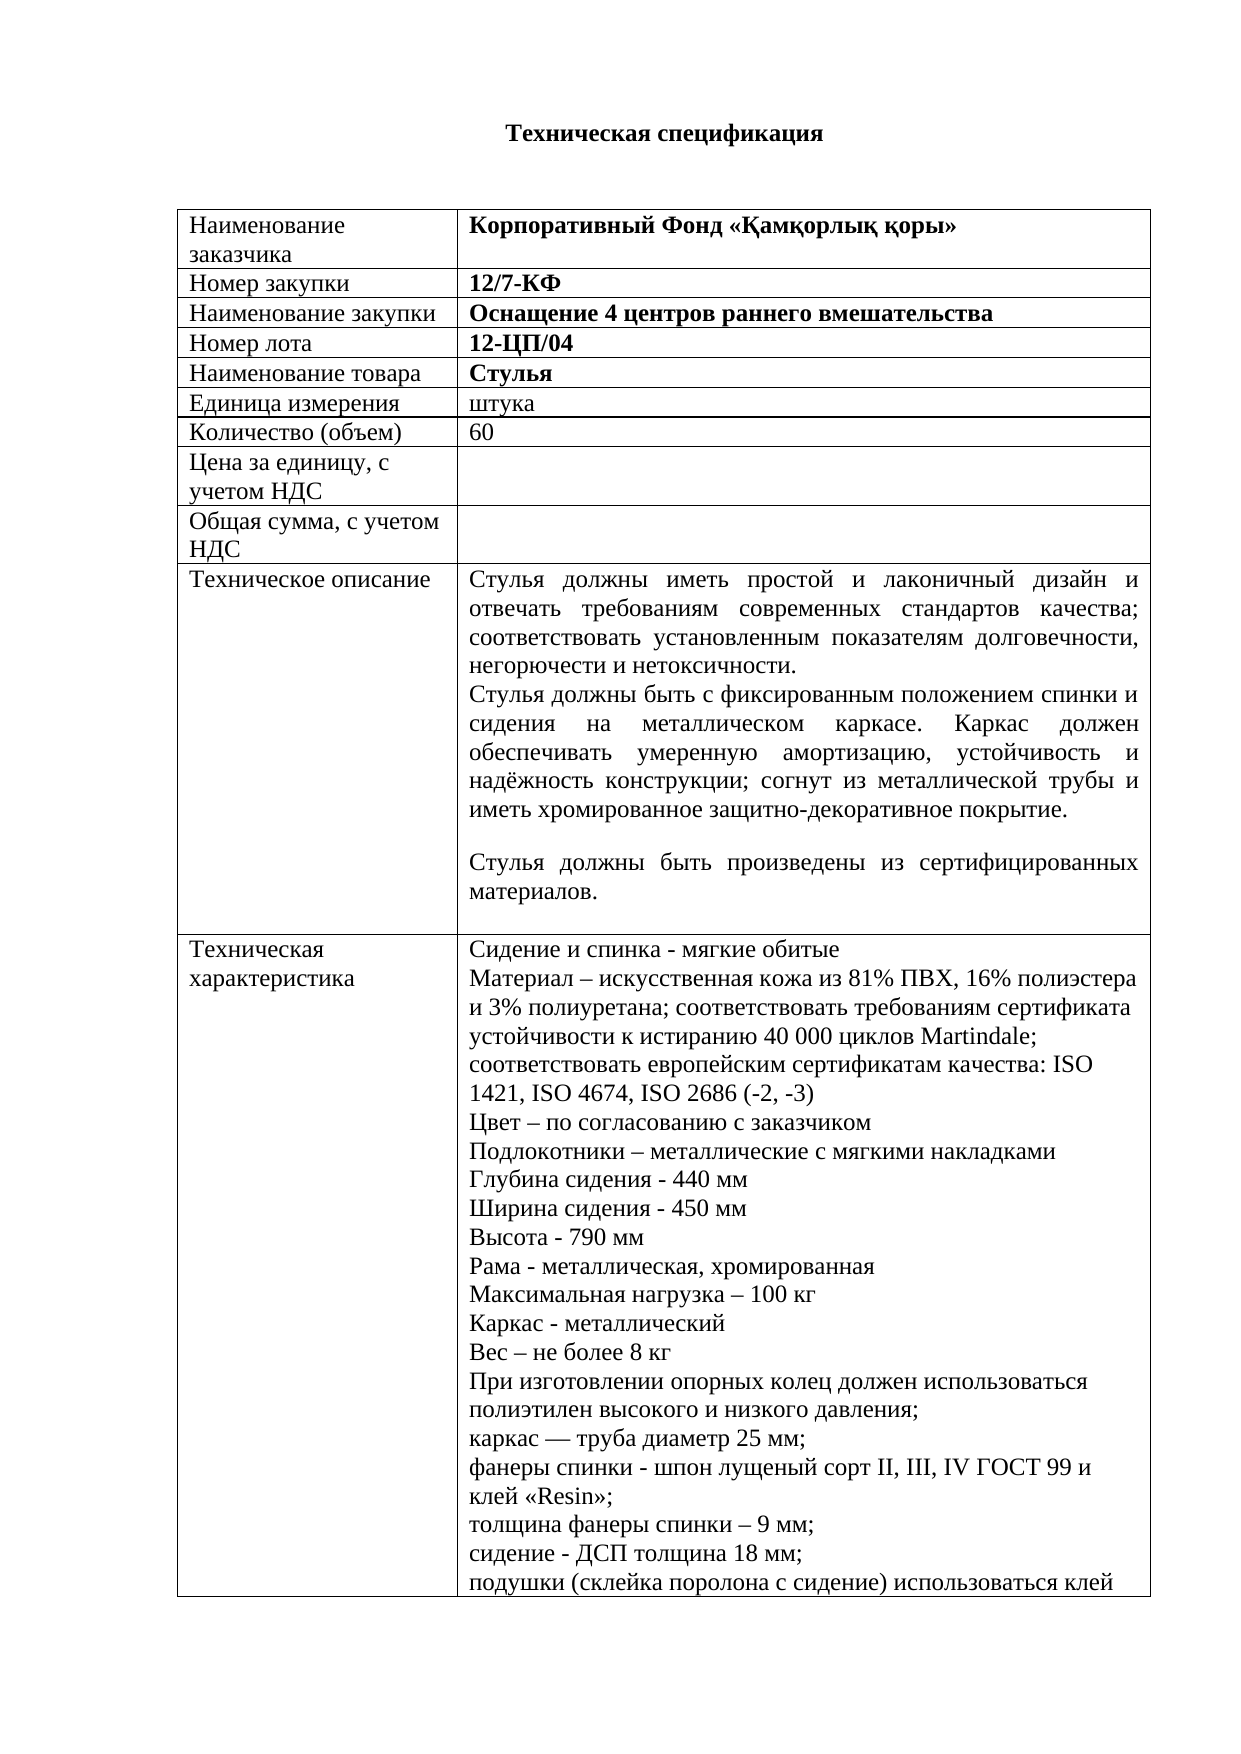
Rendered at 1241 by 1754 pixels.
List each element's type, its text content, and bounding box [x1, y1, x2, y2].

table_cell Наименование закупки [178, 298, 457, 327]
table_cell Номер лота [178, 328, 457, 357]
table_cell 12/7-КФ [458, 269, 1150, 297]
table_cell штука [458, 388, 1150, 416]
table_cell Оснащение 4 центров раннего вмешательства [458, 298, 1150, 327]
table_header Наименование заказчика [178, 210, 457, 267]
table_cell [458, 506, 1150, 563]
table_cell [458, 935, 1150, 1596]
table_cell [458, 447, 1150, 505]
table_cell Техническое описание [178, 564, 457, 933]
table_cell 12-ЦП/04 [458, 328, 1150, 357]
table_cell Номер закупки [178, 269, 457, 297]
table_cell Единица измерения [178, 388, 457, 416]
table_cell Стулья [458, 358, 1150, 387]
table_header Корпоративный Фонд «Қамқорлық қоры» [458, 210, 1150, 267]
table_cell 60 [458, 418, 1150, 446]
table_cell Наименование товара [178, 358, 457, 387]
text Техническая спецификация [177, 118, 1152, 147]
table_cell Цена за единицу, с учетом НДС [178, 447, 457, 505]
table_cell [178, 935, 457, 1596]
table_cell Общая сумма, с учетом НДС [178, 506, 457, 563]
table_cell Количество (объем) [178, 418, 457, 446]
table_cell Стулья должны иметь простой и лаконичный дизайн и отвечать требованиям современных стандартов качества; соответствовать установленным показателям долговечности, негорючести и нетоксичности. Cтулья должны быть с фиксированным положением спинки и сидения на металлическом каркасе. Каркас должен обеспечивать умеренную амортизацию, устойчивость и надёжность конструкции; согнут из металлической трубы и иметь хромированное защитно-декоративное покрытие. Стулья должны быть произведены из сертифицированных материалов. [458, 564, 1150, 933]
